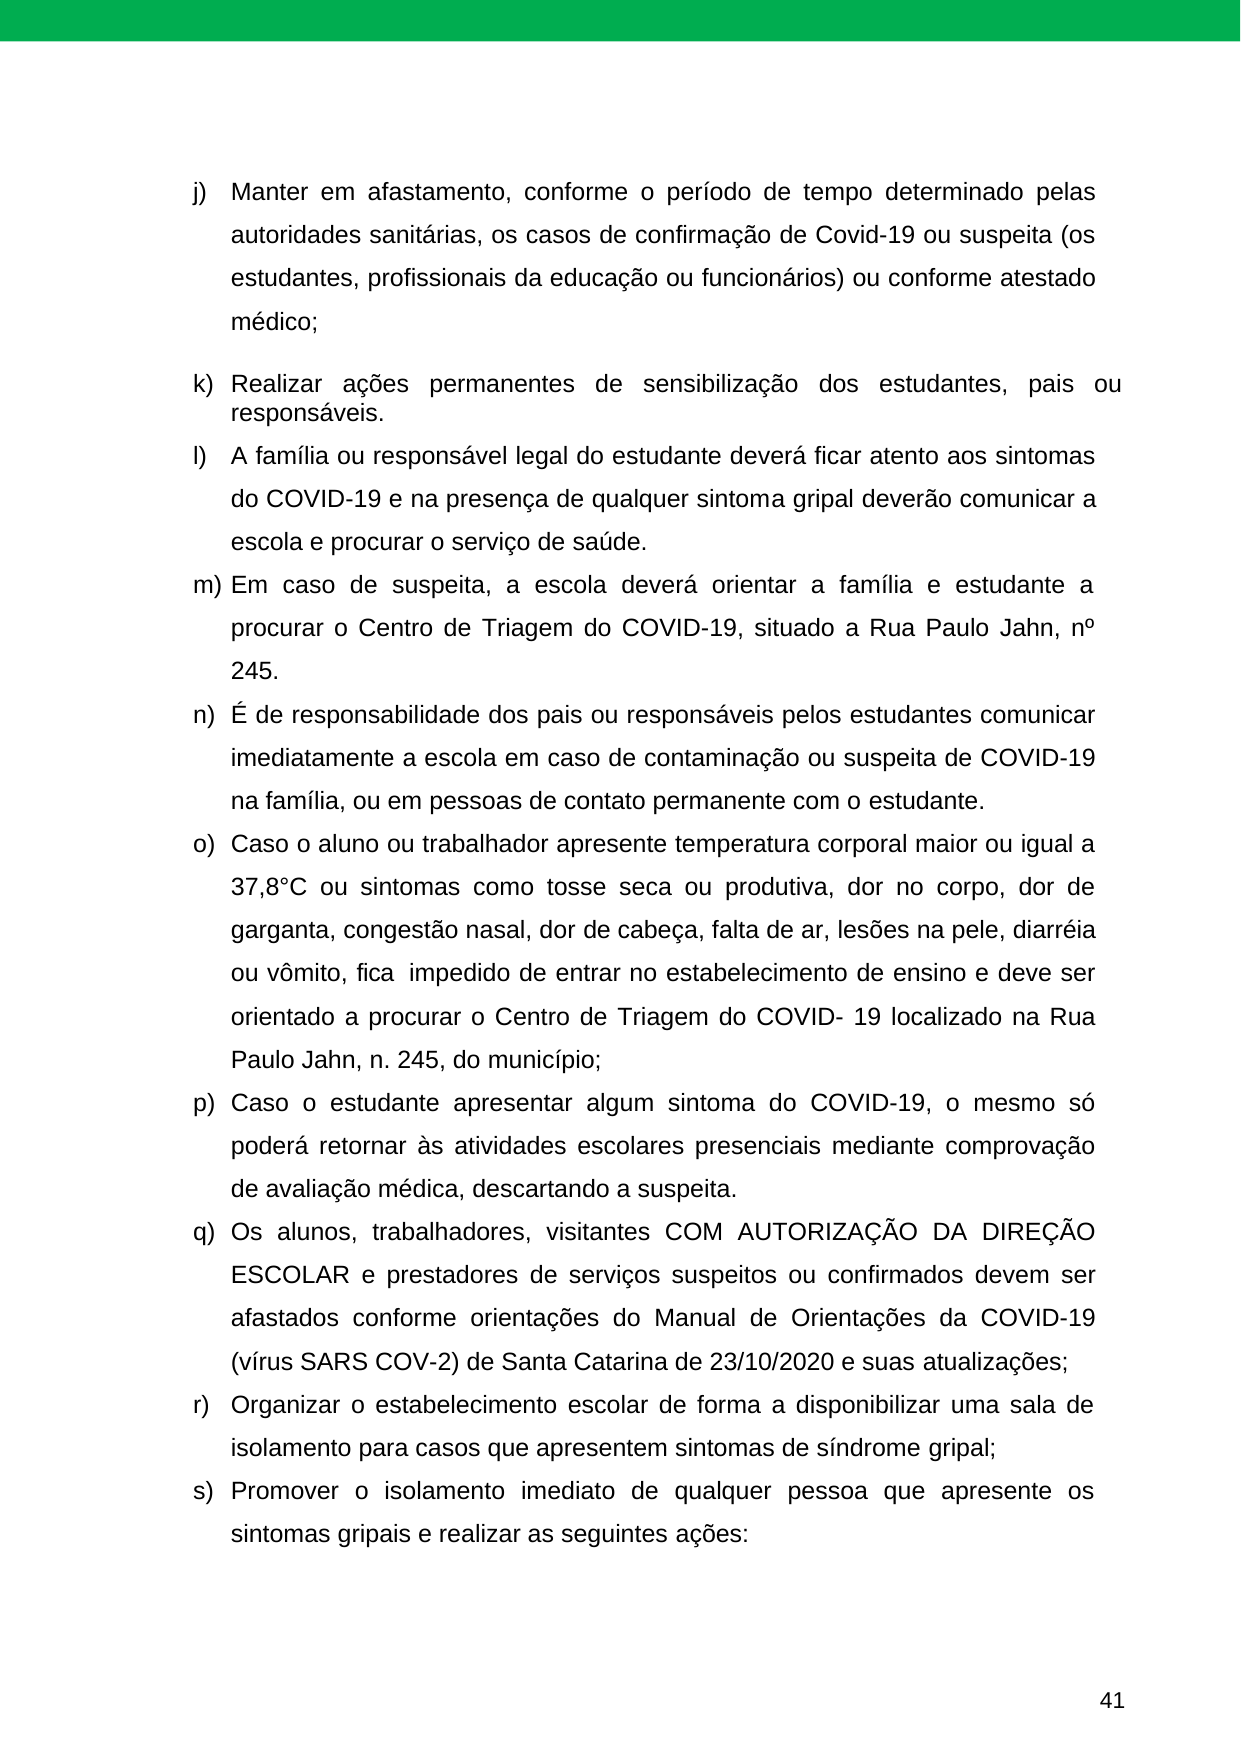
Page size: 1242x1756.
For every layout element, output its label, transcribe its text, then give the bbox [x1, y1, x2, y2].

list Caso o aluno ou trabalhador apresente temperatura corporal maior ou igual a 37,8°C ou sintomas como tosse seca ou produtiva, dor no corpo, dor de garganta, congestão nasal, dor de cabeça, falta de ar, lesões na pele, diarréia ou vômito, fica impedido de entrar no estabelecimento de ensino e deve ser orientado a procurar o Centro de Triagem do COVID- 19 localizado na Rua Paulo Jahn, n. 245, do município; [193, 829, 1097, 1073]
list Promover o isolamento imediato de qualquer pessoa que apresente os sintomas gripais e realizar as seguintes ações: [193, 1476, 1096, 1548]
list Realizar ações permanentes de sensibilização dos estudantes, pais ou responsáveis. [193, 369, 1123, 426]
list Em caso de suspeita, a escola deverá orientar a família e estudante a procurar o Centro de Triagem do COVID-19, situado a Rua Paulo Jahn, nº 245. [193, 570, 1095, 685]
list Caso o estudante apresentar algum sintoma do COVID-19, o mesmo só poderá retornar às atividades escolares presenciais mediante comprovação de avaliação médica, descartando a suspeita. [193, 1088, 1096, 1203]
list A família ou responsável legal do estudante deverá ficar atento aos sintomas do COVID-19 e na presença de qualquer sintoma gripal deverão comunicar a escola e procurar o serviço de saúde. [193, 441, 1097, 556]
list Manter em afastamento, conforme o período de tempo determinado pelas autoridades sanitárias, os casos de confirmação de Covid-19 ou suspeita (os estudantes, profissionais da educação ou funcionários) ou conforme atestado médico; [193, 177, 1097, 335]
list É de responsabilidade dos pais ou responsáveis pelos estudantes comunicar imediatamente a escola em caso de contaminação ou suspeita de COVID-19 na família, ou em pessoas de contato permanente com o estudante. [193, 699, 1097, 814]
list Organizar o estabelecimento escolar de forma a disponibilizar uma sala de isolamento para casos que apresentem sintomas de síndrome gripal; [193, 1390, 1096, 1462]
list Os alunos, trabalhadores, visitantes COM AUTORIZAÇÃO DA DIREÇÃO ESCOLAR e prestadores de serviços suspeitos ou confirmados devem ser afastados conforme orientações do Manual de Orientações da COVID-19 (vírus SARS COV-2) de Santa Catarina de 23/10/2020 e suas atualizações; [193, 1217, 1097, 1375]
